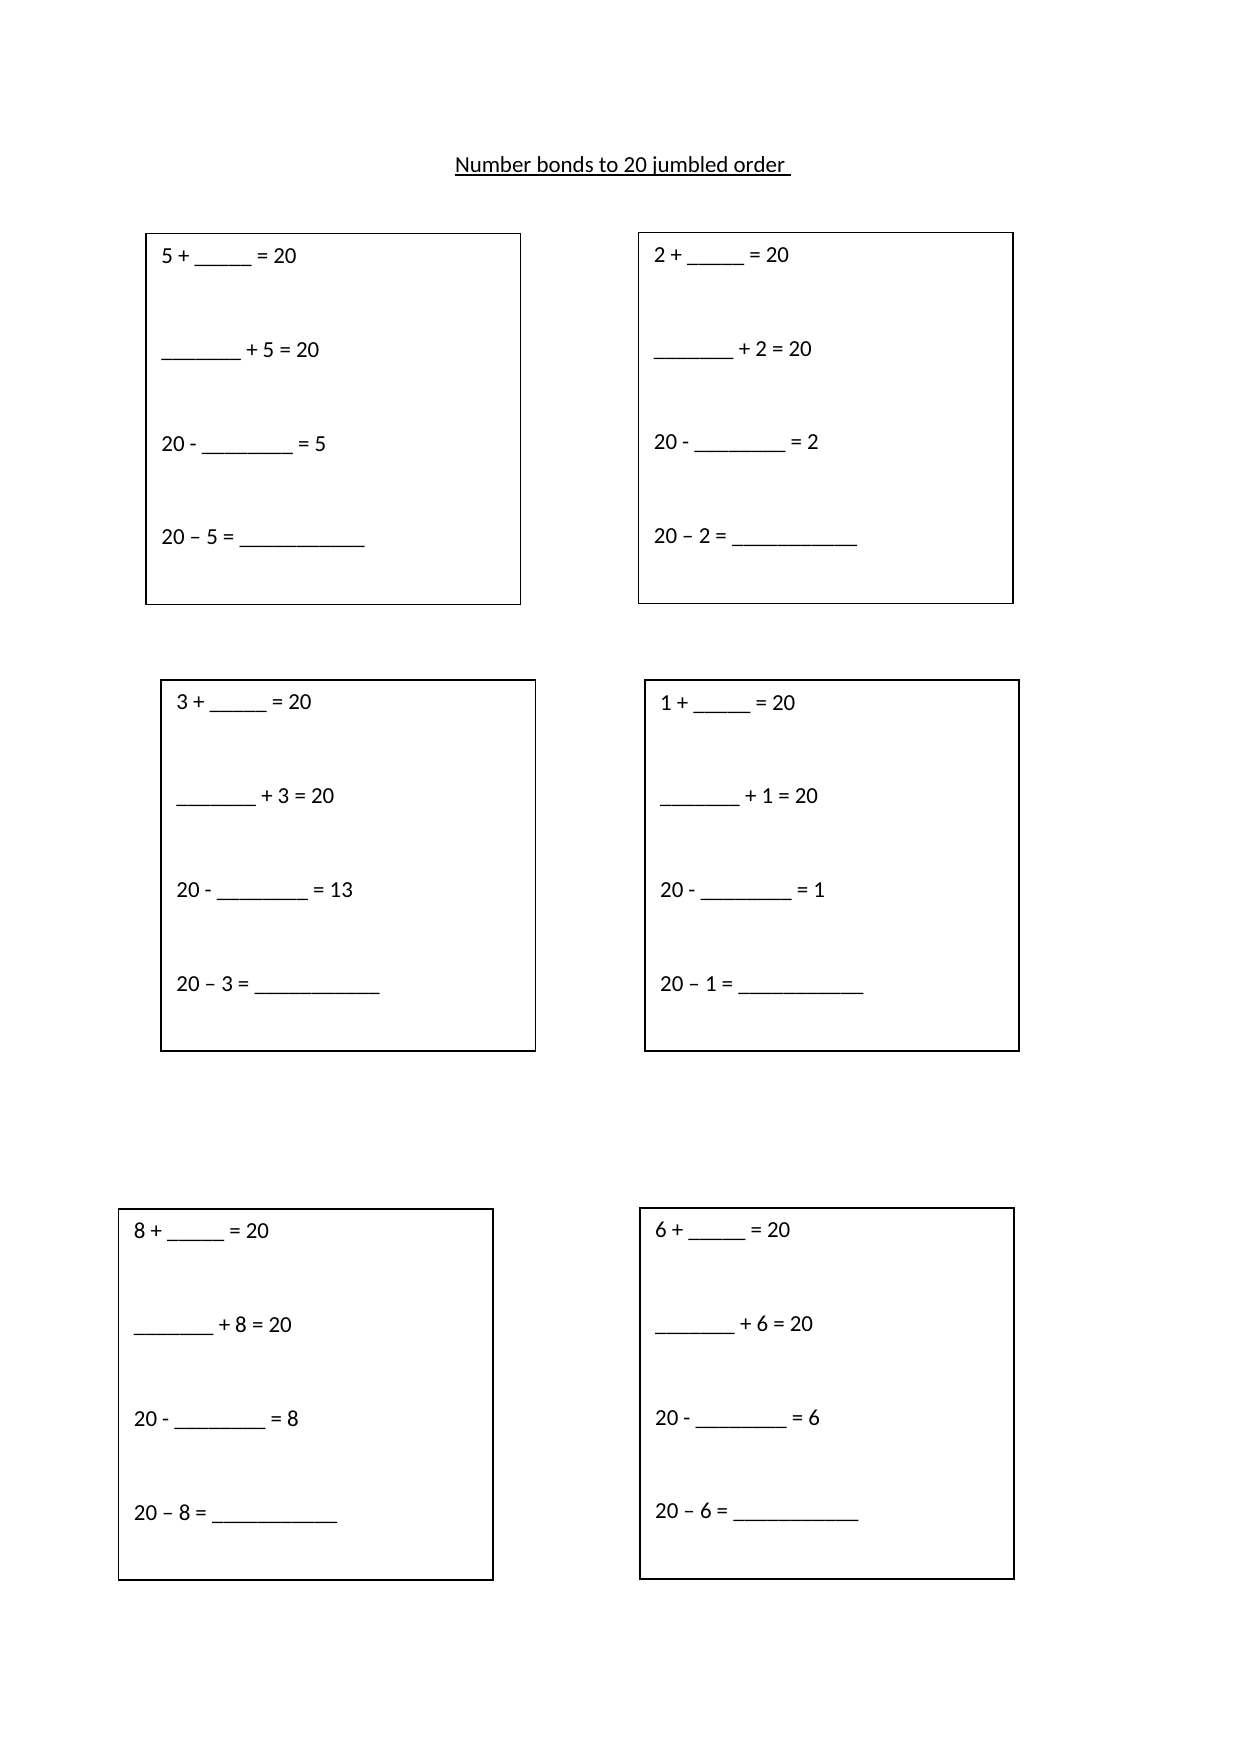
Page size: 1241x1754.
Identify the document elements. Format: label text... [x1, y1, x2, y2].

text Number bonds to 20 jumbled order [150, 150, 1090, 178]
